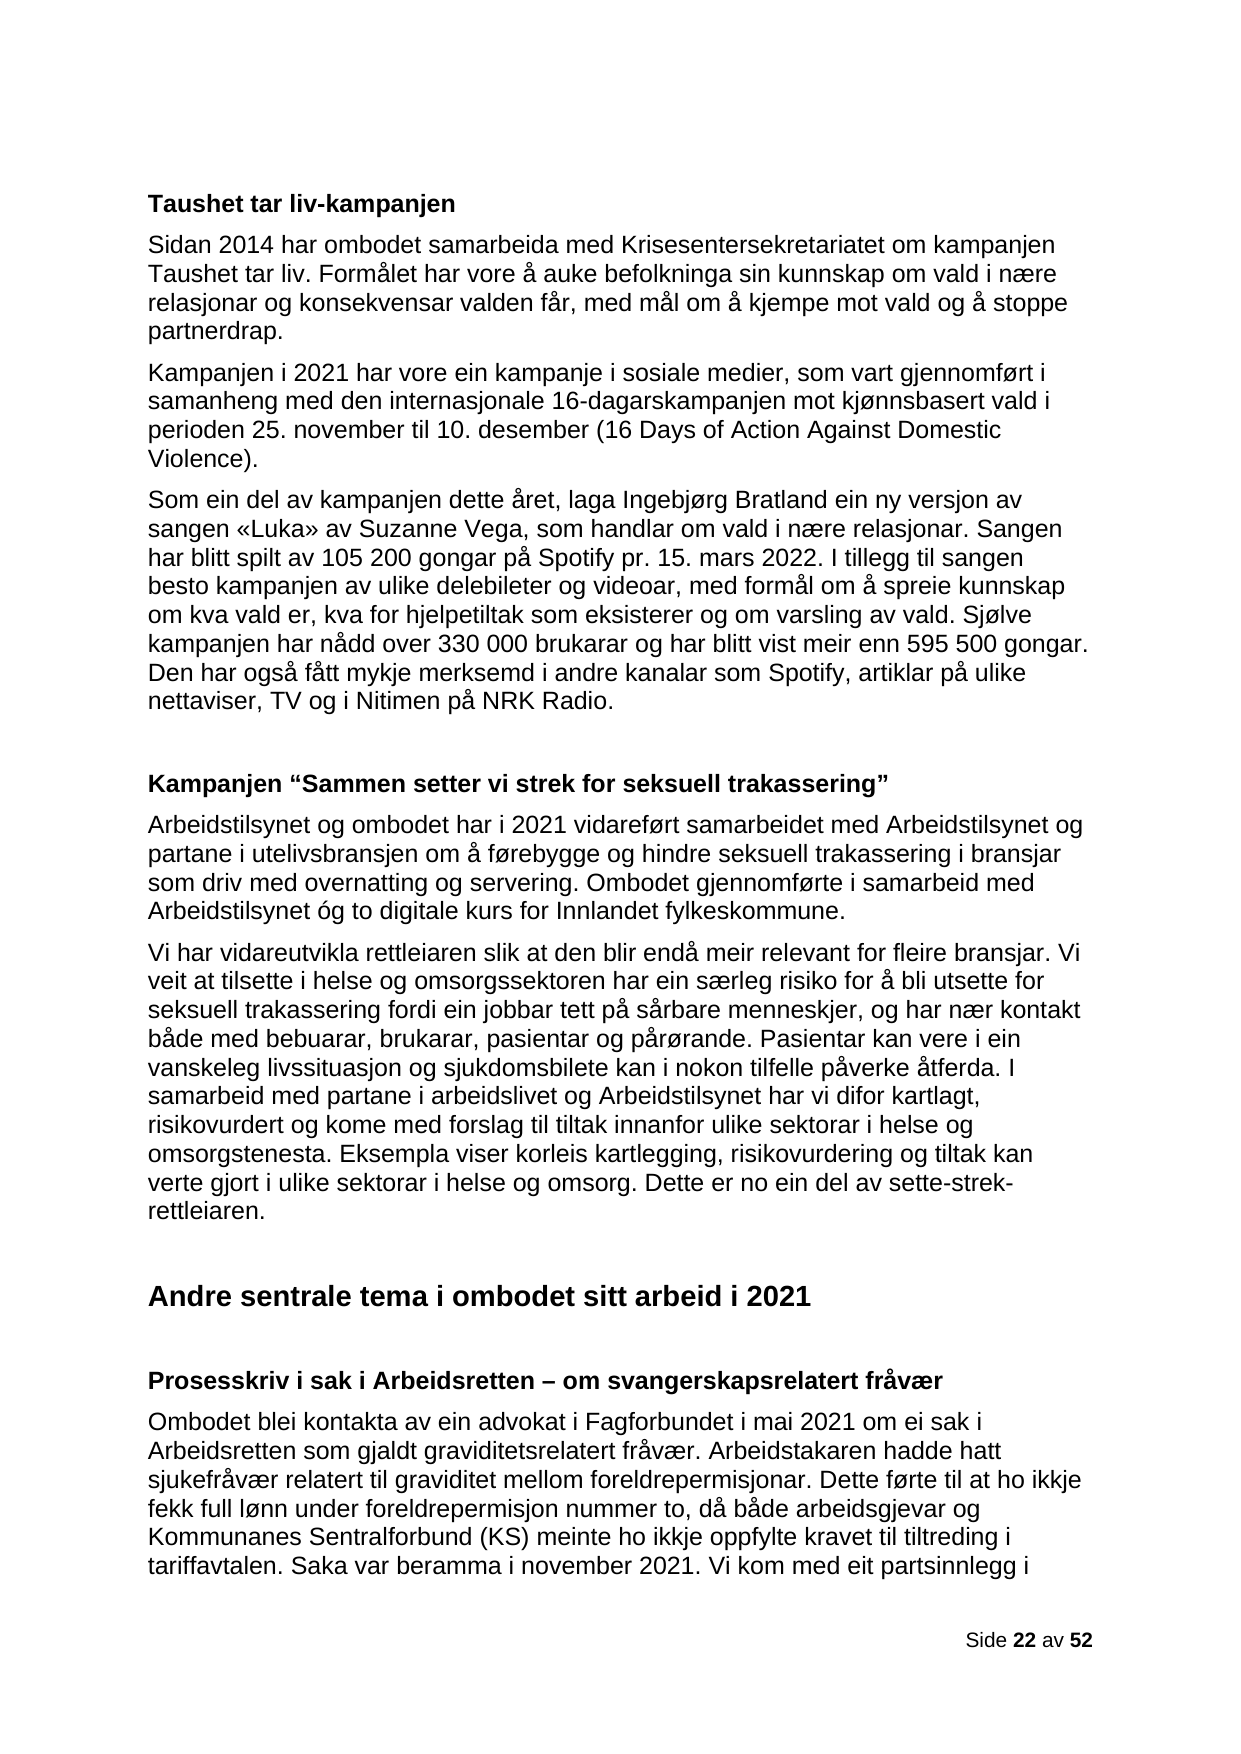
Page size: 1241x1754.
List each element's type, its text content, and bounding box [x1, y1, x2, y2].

text Prosesskriv i sak i Arbeidsretten – om svangerskapsrelatert fråvær [148, 1366, 1093, 1395]
text Som ein del av kampanjen dette året, laga Ingebjørg Bratland ein ny versjon av sangen «Luka» av Suzanne Vega, som handlar om vald i nære relasjonar. Sangen har blitt spilt av 105 200 gongar på Spotify pr. 15. mars 2022. I tillegg til sangen besto kampanjen av ulike delebileter og videoar, med formål om å spreie kunnskap om kva vald er, kva for hjelpetiltak som eksisterer og om varsling av vald. Sjølve kampanjen har nådd over 330 000 brukarar og har blitt vist meir enn 595 500 gongar. Den har også fått mykje merksemd i andre kanalar som Spotify, artiklar på ulike nettaviser, TV og i Nitimen på NRK Radio. [148, 485, 1093, 715]
text Kampanjen i 2021 har vore ein kampanje i sosiale medier, som vart gjennomført i samanheng med den internasjonale 16-dagarskampanjen mot kjønnsbasert vald i perioden 25. november til 10. desember (16 Days of Action Against Domestic Violence). [148, 358, 1093, 473]
text Andre sentrale tema i ombodet sitt arbeid i 2021 [148, 1279, 1093, 1312]
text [148, 1407, 1093, 1580]
text Vi har vidareutvikla rettleiaren slik at den blir endå meir relevant for fleire bransjar. Vi veit at tilsette i helse og omsorgssektoren har ein særleg risiko for å bli utsette for seksuell trakassering fordi ein jobbar tett på sårbare menneskjer, og har nær kontakt både med bebuarar, brukarar, pasientar og pårørande. Pasientar kan vere i ein vanskeleg livssituasjon og sjukdomsbilete kan i nokon tilfelle påverke åtferda. I samarbeid med partane i arbeidslivet og Arbeidstilsynet har vi difor kartlagt, risikovurdert og kome med forslag til tiltak innanfor ulike sektorar i helse og omsorgstenesta. Eksempla viser korleis kartlegging, risikovurdering og tiltak kan verte gjort i ulike sektorar i helse og omsorg. Dette er no ein del av sette-strek-rettleiaren. [148, 938, 1093, 1225]
text Arbeidstilsynet og ombodet har i 2021 vidareført samarbeidet med Arbeidstilsynet og partane i utelivsbransjen om å førebygge og hindre seksuell trakassering i bransjar som driv med overnatting og servering. Ombodet gjennomførte i samarbeid med Arbeidstilsynet óg to digitale kurs for Innlandet fylkeskommune. [148, 810, 1093, 925]
text Kampanjen “Sammen setter vi strek for seksuell trakassering” [148, 769, 1093, 798]
text Sidan 2014 har ombodet samarbeida med Krisesentersekretariatet om kampanjen Taushet tar liv. Formålet har vore å auke befolkninga sin kunnskap om vald i nære relasjonar og konsekvensar valden får, med mål om å kjempe mot vald og å stoppe partnerdrap. [148, 230, 1093, 345]
text Taushet tar liv-kampanjen [148, 189, 1093, 218]
